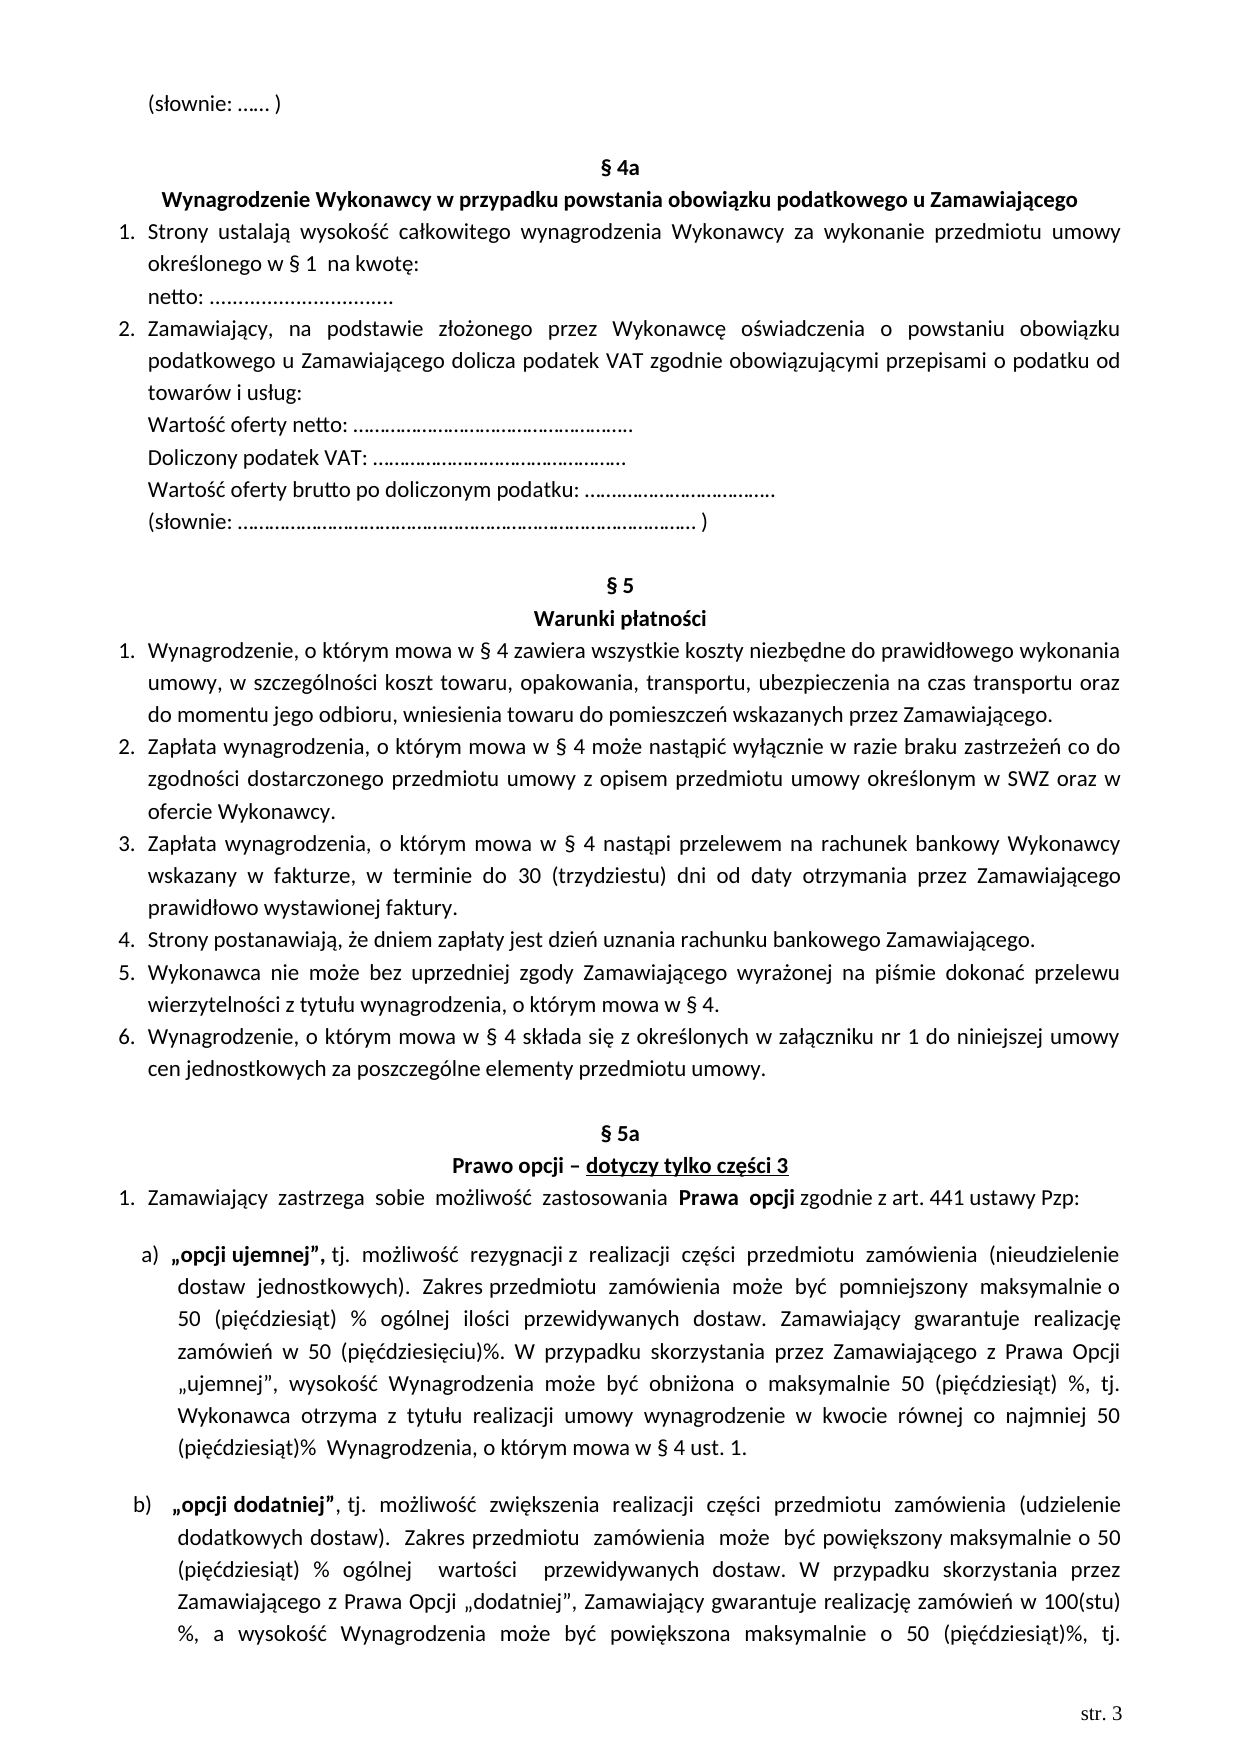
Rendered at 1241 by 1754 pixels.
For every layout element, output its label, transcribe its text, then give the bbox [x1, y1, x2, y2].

text § 5a [118, 1119, 1122, 1147]
text § 5 [118, 571, 1122, 599]
list Zapłata wynagrodzenia, o którym mowa w § 4 nastąpi przelewem na rachunek bankowy Wykonawcy wskazany w fakturze, w terminie do 30 (trzydziestu) dni od daty otrzymania przez Zamawiającego prawidłowo wystawionej faktury. [118, 829, 1122, 921]
list Wynagrodzenie, o którym mowa w § 4 zawiera wszystkie koszty niezbędne do prawidłowego wykonania umowy, w szczególności koszt towaru, opakowania, transportu, ubezpieczenia na czas transportu oraz do momentu jego odbioru, wniesienia towaru do pomieszczeń wskazanych przez Zamawiającego. [118, 636, 1122, 728]
text Warunki płatności [118, 604, 1122, 632]
text Wartość oferty netto: …………………………………………….. [118, 411, 1122, 438]
list Strony ustalają wysokość całkowitego wynagrodzenia Wykonawcy za wykonanie przedmiotu umowy określonego w § 1 na kwotę: [118, 217, 1122, 278]
list Strony postanawiają, że dniem zapłaty jest dzień uznania rachunku bankowego Zamawiającego. [118, 926, 1122, 953]
text Wynagrodzenie Wykonawcy w przypadku powstania obowiązku podatkowego u Zamawiającego [118, 185, 1122, 213]
text § 4a [118, 153, 1122, 181]
text Prawo opcji – dotyczy tylko części 3 [118, 1151, 1122, 1179]
list Wykonawca nie może bez uprzedniej zgody Zamawiającego wyrażonej na piśmie dokonać przelewu wierzytelności z tytułu wynagrodzenia, o którym mowa w § 4. [118, 958, 1122, 1018]
text 2. Zamawiający, na podstawie złożonego przez Wykonawcę oświadczenia o powstaniu obowiązku podatkowego u Zamawiającego dolicza podatek VAT zgodnie obowiązującymi przepisami o podatku od towarów i usług: [118, 314, 1122, 406]
text Wartość oferty brutto po doliczonym podatku: …….……………………….. [118, 475, 1122, 503]
text (słownie: …… ) [148, 89, 1122, 117]
list Zamawiający zastrzega sobie możliwość zastosowania Prawa opcji zgodnie z art. 441 ustawy Pzp: [118, 1183, 1122, 1211]
list Zapłata wynagrodzenia, o którym mowa w § 4 może nastąpić wyłącznie w razie braku zastrzeżeń co do zgodności dostarczonego przedmiotu umowy z opisem przedmiotu umowy określonym w SWZ oraz w ofercie Wykonawcy. [118, 732, 1122, 825]
text a) „opcji ujemnej”, tj. możliwość rezygnacji z realizacji części przedmiotu zamówienia (nieudzielenie dostaw jednostkowych). Zakres przedmiotu zamówienia może być pomniejszony maksymalnie o 50 (pięćdziesiąt) % ogólnej ilości przewidywanych dostaw. Zamawiający gwarantuje realizację zamówień w 50 (pięćdziesięciu)%. W przypadku skorzystania przez Zamawiającego z Prawa Opcji „ujemnej”, wysokość Wynagrodzenia może być obniżona o maksymalnie 50 (pięćdziesiąt) %, tj. Wykonawca otrzyma z tytułu realizacji umowy wynagrodzenie w kwocie równej co najmniej 50 (pięćdziesiąt)% Wynagrodzenia, o którym mowa w § 4 ust. 1. [118, 1240, 1122, 1461]
text Doliczony podatek VAT: ………………………………………… [118, 443, 1122, 471]
list Wynagrodzenie, o którym mowa w § 4 składa się z określonych w załączniku nr 1 do niniejszej umowy cen jednostkowych za poszczególne elementy przedmiotu umowy. [118, 1022, 1122, 1082]
text netto: ................................ [118, 282, 1122, 310]
text (słownie: …………………………………………………………………………… ) [118, 507, 1122, 535]
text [133, 1491, 1122, 1647]
